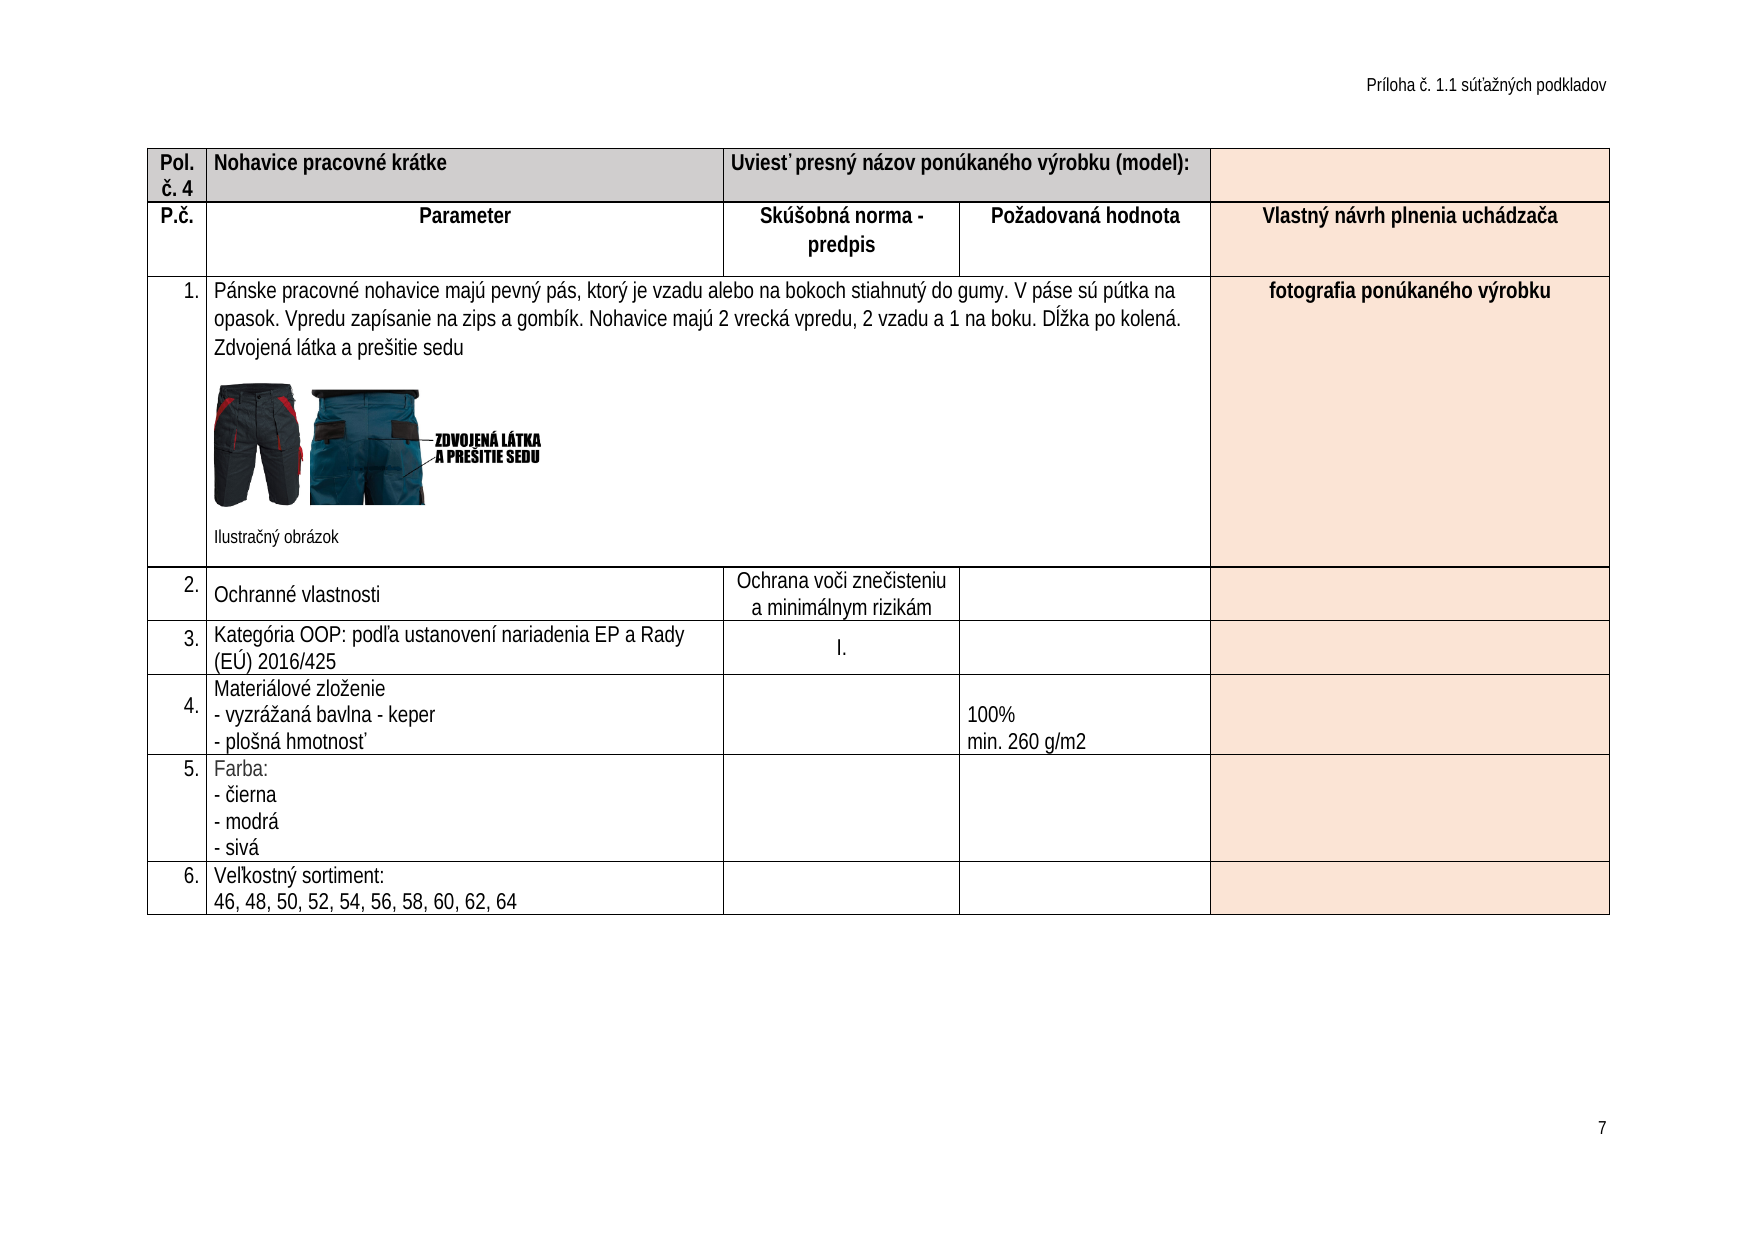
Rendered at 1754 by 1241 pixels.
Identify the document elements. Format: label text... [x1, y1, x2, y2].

table_cell [1211, 621, 1609, 674]
table_cell Skúšobná norma - predpis [724, 203, 959, 276]
table_cell [724, 675, 959, 754]
table_cell 100% min. 260 g/m2 [960, 675, 1210, 754]
table_cell [960, 568, 1210, 620]
table_cell 2. [148, 568, 206, 620]
table_header Pol. č. 4 [148, 149, 206, 201]
picture [308, 388, 543, 508]
table_cell 4. [148, 675, 206, 754]
table_cell fotografia ponúkaného výrobku [1211, 277, 1609, 566]
table_cell Parameter [207, 203, 723, 276]
picture [213, 378, 304, 508]
table_cell P.č. [148, 203, 206, 276]
table_cell Ochrana voči znečisteniu a minimálnym rizikám [724, 568, 959, 620]
table_cell [960, 755, 1210, 861]
table_cell Veľkostný sortiment: 46, 48, 50, 52, 54, 56, 58, 60, 62, 64 [207, 862, 723, 914]
table_cell [1211, 862, 1609, 914]
table_cell 1. [148, 277, 206, 566]
table_cell [1211, 755, 1609, 861]
table_cell [960, 862, 1210, 914]
table_header Nohavice pracovné krátke [207, 149, 723, 201]
table_cell 3. [148, 621, 206, 674]
table_cell Pánske pracovné nohavice majú pevný pás, ktorý je vzadu alebo na bokoch stiahnutý do gumy. V páse sú pútka na opasok. Vpredu zapísanie na zips a gombík. Nohavice majú 2 vrecká vpredu, 2 vzadu a 1 na boku. Dĺžka po kolená. Zdvojená látka a prešitie sedu Ilustračný obrázok [207, 277, 1210, 566]
table_cell Požadovaná hodnota [960, 203, 1210, 276]
table_cell I. [724, 621, 959, 674]
table_cell Vlastný návrh plnenia uchádzača [1211, 203, 1609, 276]
table_cell Farba: - čierna - modrá - sivá [207, 755, 723, 861]
table_cell [724, 862, 959, 914]
table_cell Ochranné vlastnosti [207, 568, 723, 620]
table_cell [1211, 568, 1609, 620]
table_cell Kategória OOP: podľa ustanovení nariadenia EP a Rady (EÚ) 2016/425 [207, 621, 723, 674]
table_header Uviesť presný názov ponúkaného výrobku (model): [724, 149, 1210, 201]
table_cell 6. [148, 862, 206, 914]
table_cell [1211, 675, 1609, 754]
table_header [1211, 149, 1609, 201]
table_cell [960, 621, 1210, 674]
table_cell [724, 755, 959, 861]
table_cell Materiálové zloženie - vyzrážaná bavlna - keper - plošná hmotnosť [207, 675, 723, 754]
table_cell 5. [148, 755, 206, 861]
